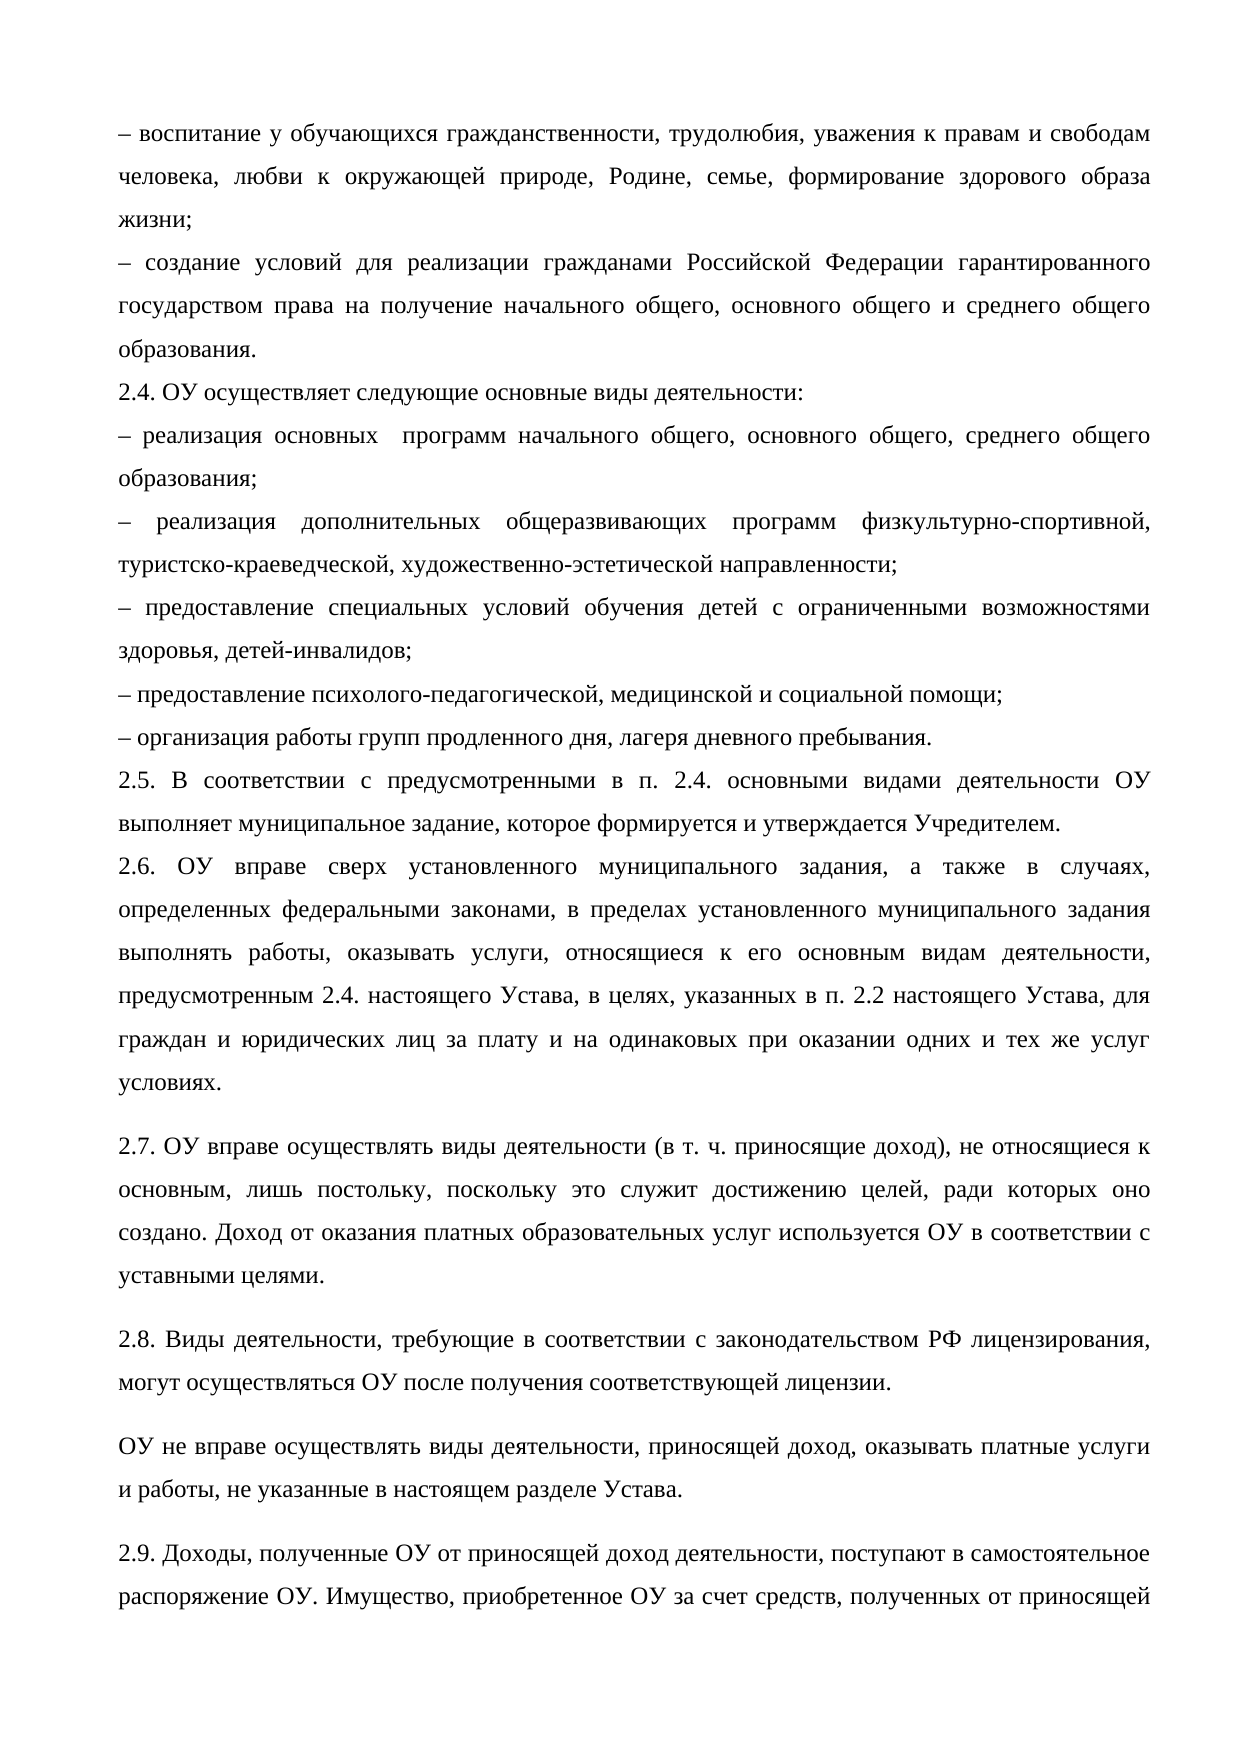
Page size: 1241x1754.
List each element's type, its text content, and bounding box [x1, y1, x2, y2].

text 2.6. ОУ вправе сверх установленного муниципального задания, а также в случаях, определенных федеральными законами, в пределах установленного муниципального задания выполнять работы, оказывать услуги, относящиеся к его основным видам деятельности, предусмотренным 2.4. настоящего Устава, в целях, указанных в п. 2.2 настоящего Устава, для граждан и юридических лиц за плату и на одинаковых при оказании одних и тех же услуг условиях. [118, 851, 1152, 1096]
list – предоставление специальных условий обучения детей с ограниченными возможностями здоровья, детей-инвалидов; [118, 592, 1152, 664]
list – реализация основных программ начального общего, основного общего, среднего общего образования; [118, 420, 1152, 492]
list 2.5. В соответствии с предусмотренными в п. 2.4. основными видами деятельности ОУ выполняет муниципальное задание, которое формируется и утверждается Учредителем. [118, 765, 1152, 837]
list – организация работы групп продленного дня, лагеря дневного пребывания. [118, 722, 1152, 751]
list – предоставление психолого-педагогической, медицинской и социальной помощи; [118, 679, 1152, 707]
text 2.7. ОУ вправе осуществлять виды деятельности (в т. ч. приносящие доход), не относящиеся к основным, лишь постольку, поскольку это служит достижению целей, ради которых оно создано. Доход от оказания платных образовательных услуг используется ОУ в соответствии с уставными целями. [118, 1131, 1152, 1289]
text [118, 1538, 1152, 1610]
list – создание условий для реализации гражданами Российской Федерации гарантированного государством права на получение начального общего, основного общего и среднего общего образования. [118, 247, 1152, 362]
list – воспитание у обучающихся гражданственности, трудолюбия, уважения к правам и свободам человека, любви к окружающей природе, Родине, семье, формирование здорового образа жизни; [118, 118, 1152, 233]
text ОУ не вправе осуществлять виды деятельности, приносящей доход, оказывать платные услуги и работы, не указанные в настоящем разделе Устава. [118, 1431, 1152, 1503]
list – реализация дополнительных общеразвивающих программ физкультурно-спортивной, туристско-краеведческой, художественно-эстетической направленности; [118, 506, 1152, 578]
text 2.8. Виды деятельности, требующие в соответствии с законодательством РФ лицензирования, могут осуществляться ОУ после получения соответствующей лицензии. [118, 1324, 1152, 1396]
list 2.4. ОУ осуществляет следующие основные виды деятельности: [118, 377, 1152, 406]
